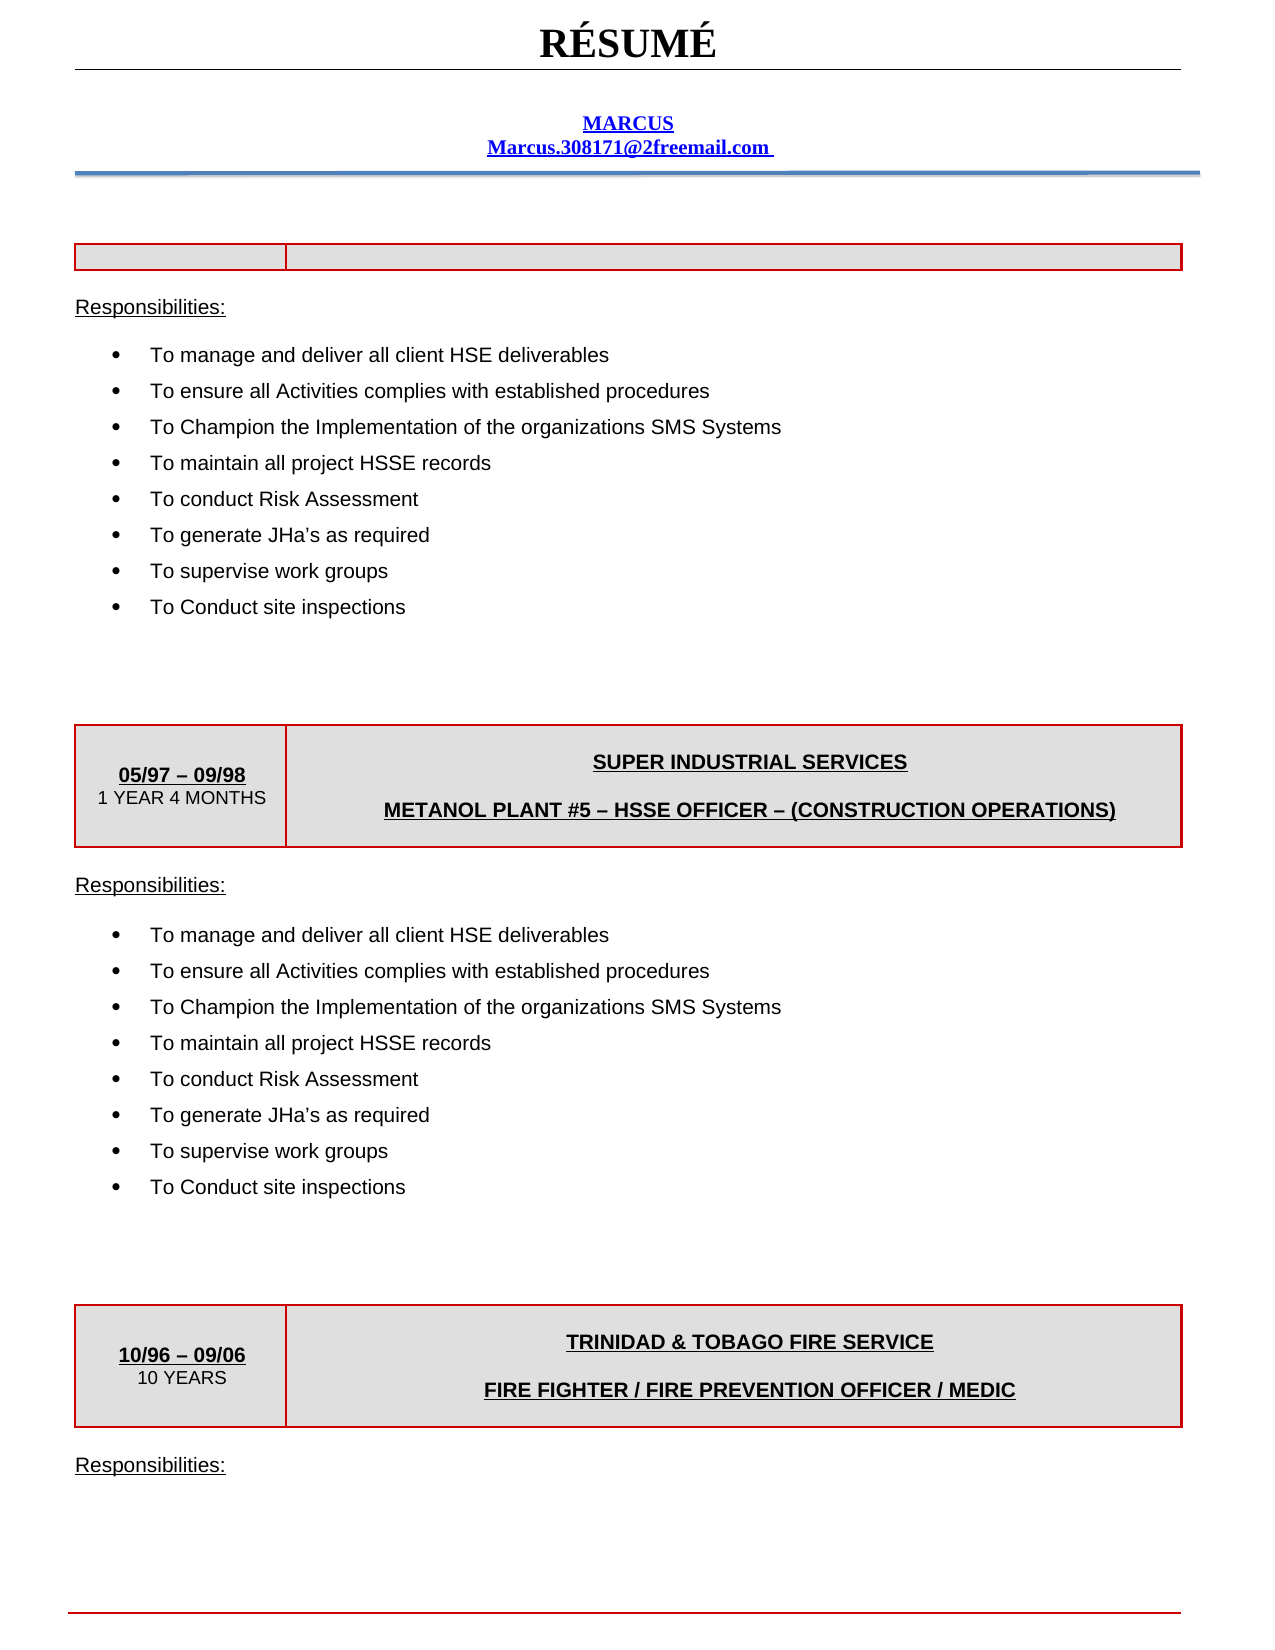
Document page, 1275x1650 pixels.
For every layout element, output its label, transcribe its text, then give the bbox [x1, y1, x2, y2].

list To Conduct site inspections [112, 595, 1181, 619]
table_header 05/97 – 09/98 1 YEAR 4 MONTHS [76, 726, 285, 846]
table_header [287, 245, 1180, 269]
list To generate JHa’s as required [112, 523, 1181, 547]
list To conduct Risk Assessment [112, 1067, 1181, 1091]
list To conduct Risk Assessment [112, 487, 1181, 511]
list To manage and deliver all client HSE deliverables [112, 923, 1181, 947]
table_header TRINIDAD & TOBAGO FIRE SERVICE FIRE FIGHTER / FIRE PREVENTION OFFICER / MEDIC [287, 1306, 1180, 1426]
list To generate JHa’s as required [112, 1103, 1181, 1127]
list To Conduct site inspections [112, 1175, 1181, 1199]
list To maintain all project HSSE records [112, 1031, 1181, 1055]
text Responsibilities: [75, 1453, 1181, 1477]
table_header SUPER INDUSTRIAL SERVICES METANOL PLANT #5 – HSSE OFFICER – (CONSTRUCTION Operations) [287, 726, 1180, 846]
list To maintain all project HSSE records [112, 451, 1181, 475]
list To supervise work groups [112, 559, 1181, 583]
list To manage and deliver all client HSE deliverables [112, 343, 1181, 367]
text Responsibilities: [75, 873, 1181, 897]
list To ensure all Activities complies with established procedures [112, 379, 1181, 403]
list To supervise work groups [112, 1139, 1181, 1163]
list To ensure all Activities complies with established procedures [112, 959, 1181, 983]
text Responsibilities: [75, 295, 1181, 319]
list To Champion the Implementation of the organizations SMS Systems [112, 995, 1181, 1019]
table_header 10/96 – 09/06 10 YEARS [76, 1306, 285, 1426]
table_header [76, 245, 285, 269]
list To Champion the Implementation of the organizations SMS Systems [112, 415, 1181, 439]
